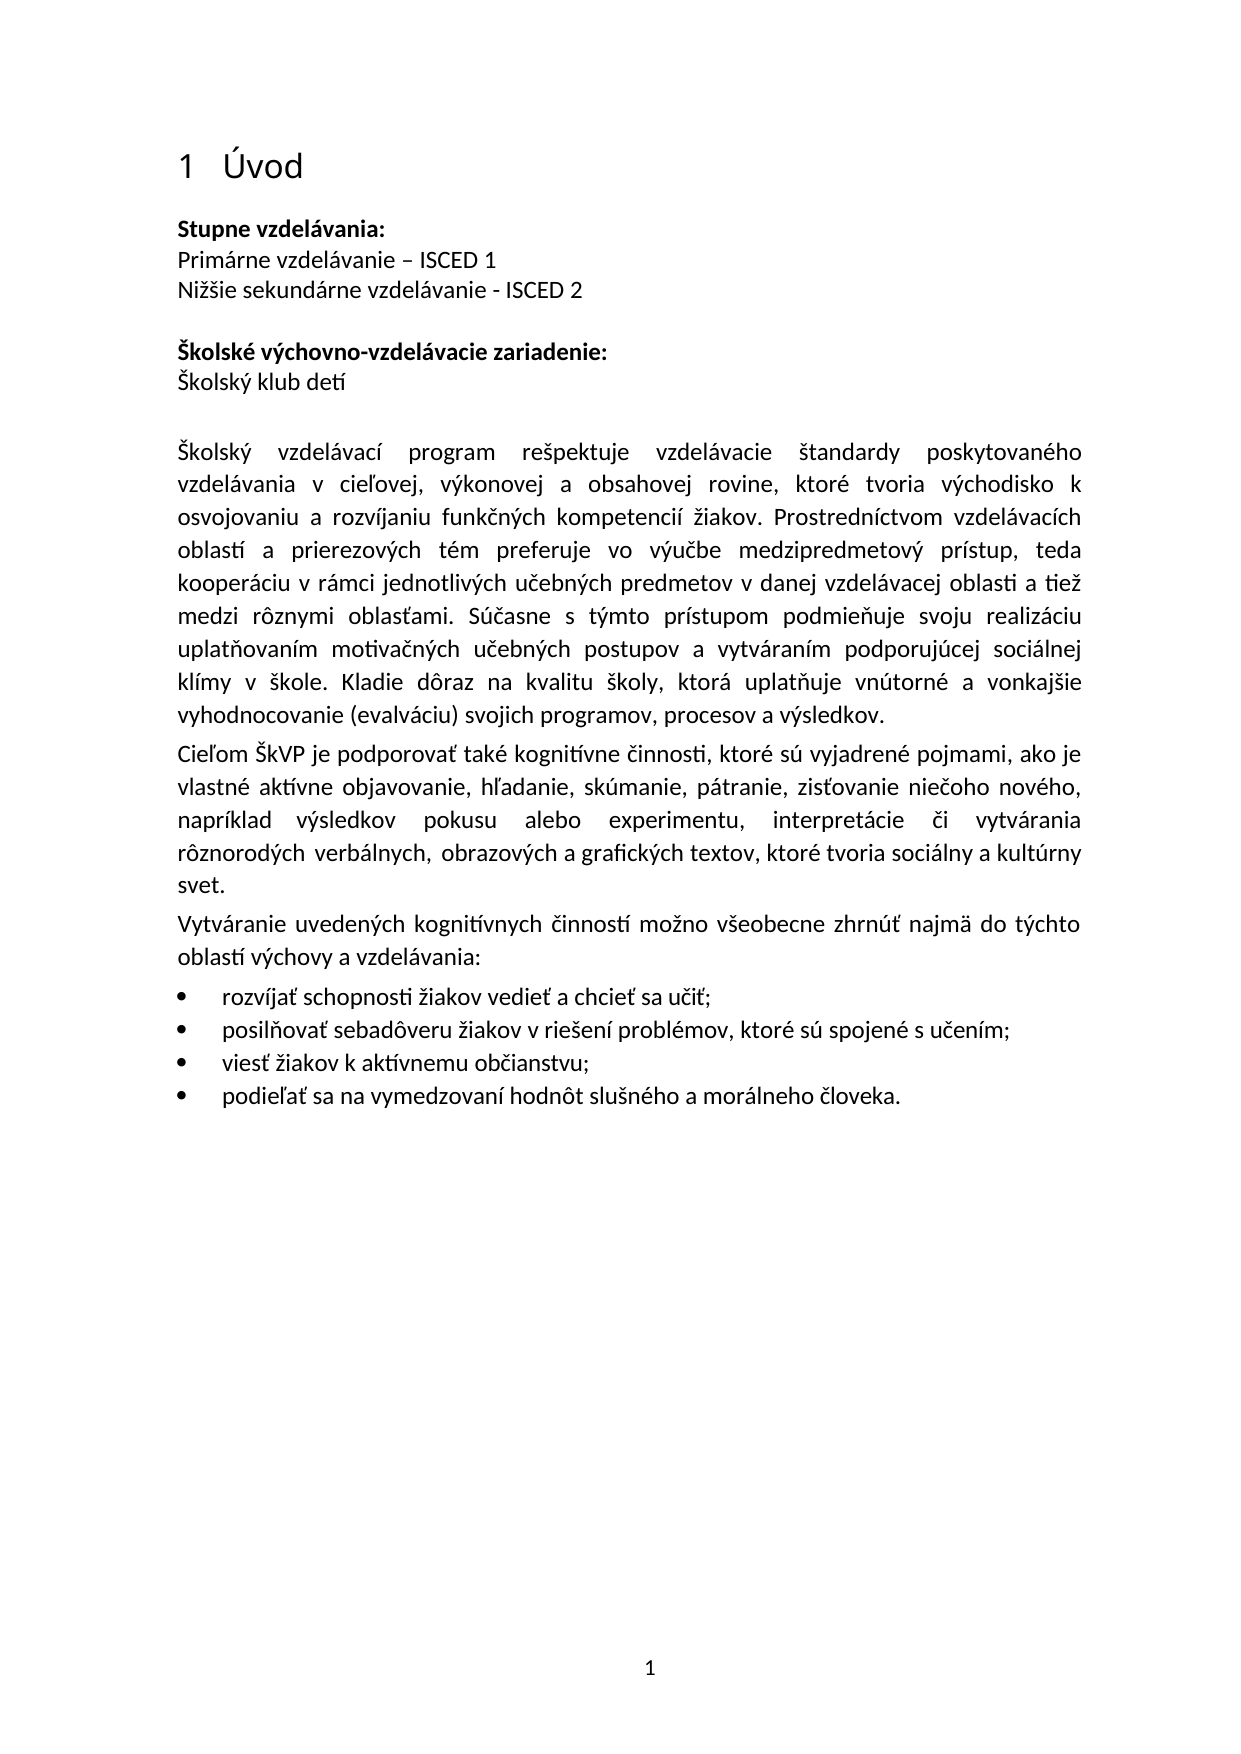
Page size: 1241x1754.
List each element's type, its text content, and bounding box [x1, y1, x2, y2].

list posilňovať sebadôveru žiakov v riešení problémov, ktoré sú spojené s učením; [177, 1014, 1122, 1044]
text Školský vzdelávací program rešpektuje vzdelávacie štandardy poskytovaného vzdelávania v cieľovej, výkonovej a obsahovej rovine, ktoré tvoria východisko k osvojovaniu a rozvíjaniu funkčných kompetencií žiakov. Prostredníctvom vzdelávacích oblastí a prierezových tém preferuje vo výučbe medzipredmetový prístup, teda kooperáciu v rámci jednotlivých učebných predmetov v danej vzdelávacej oblasti a tiež medzi rôznymi oblasťami. Súčasne s týmto prístupom podmieňuje svoju realizáciu uplatňovaním motivačných učebných postupov a vytváraním podporujúcej sociálnej klímy v škole. Kladie dôraz na kvalitu školy, ktorá uplatňuje vnútorné a vonkajšie vyhodnocovanie (evalváciu) svojich programov, procesov a výsledkov. [177, 436, 1082, 729]
text Stupne vzdelávania: [177, 213, 1122, 244]
list rozvíjať schopnosti žiakov vedieť a chcieť sa učiť; [177, 981, 1122, 1011]
list viesť žiakov k aktívnemu občianstvu; [177, 1047, 1122, 1077]
text Školské výchovno-vzdelávacie zariadenie: [177, 336, 1122, 366]
list podieľať sa na vymedzovaní hodnôt slušného a morálneho človeka. [177, 1080, 1122, 1110]
text Cieľom ŠkVP je podporovať také kognitívne činnosti, ktoré sú vyjadrené pojmami, ako je vlastné aktívne objavovanie, hľadanie, skúmanie, pátranie, zisťovanie niečoho nového, napríklad výsledkov pokusu alebo experimentu, interpretácie či vytvárania rôznorodých verbálnych, obrazových a grafických textov, ktoré tvoria sociálny a kultúrny svet. [177, 738, 1082, 900]
text Školský klub detí [177, 366, 1122, 397]
text Nižšie sekundárne vzdelávanie - ISCED 2 [177, 274, 1122, 305]
text Primárne vzdelávanie – ISCED 1 [177, 244, 1122, 274]
text Vytváranie uvedených kognitívnych činností možno všeobecne zhrnúť najmä do týchto oblastí výchovy a vzdelávania: [177, 909, 1081, 972]
subtitle Úvod [177, 143, 1122, 188]
